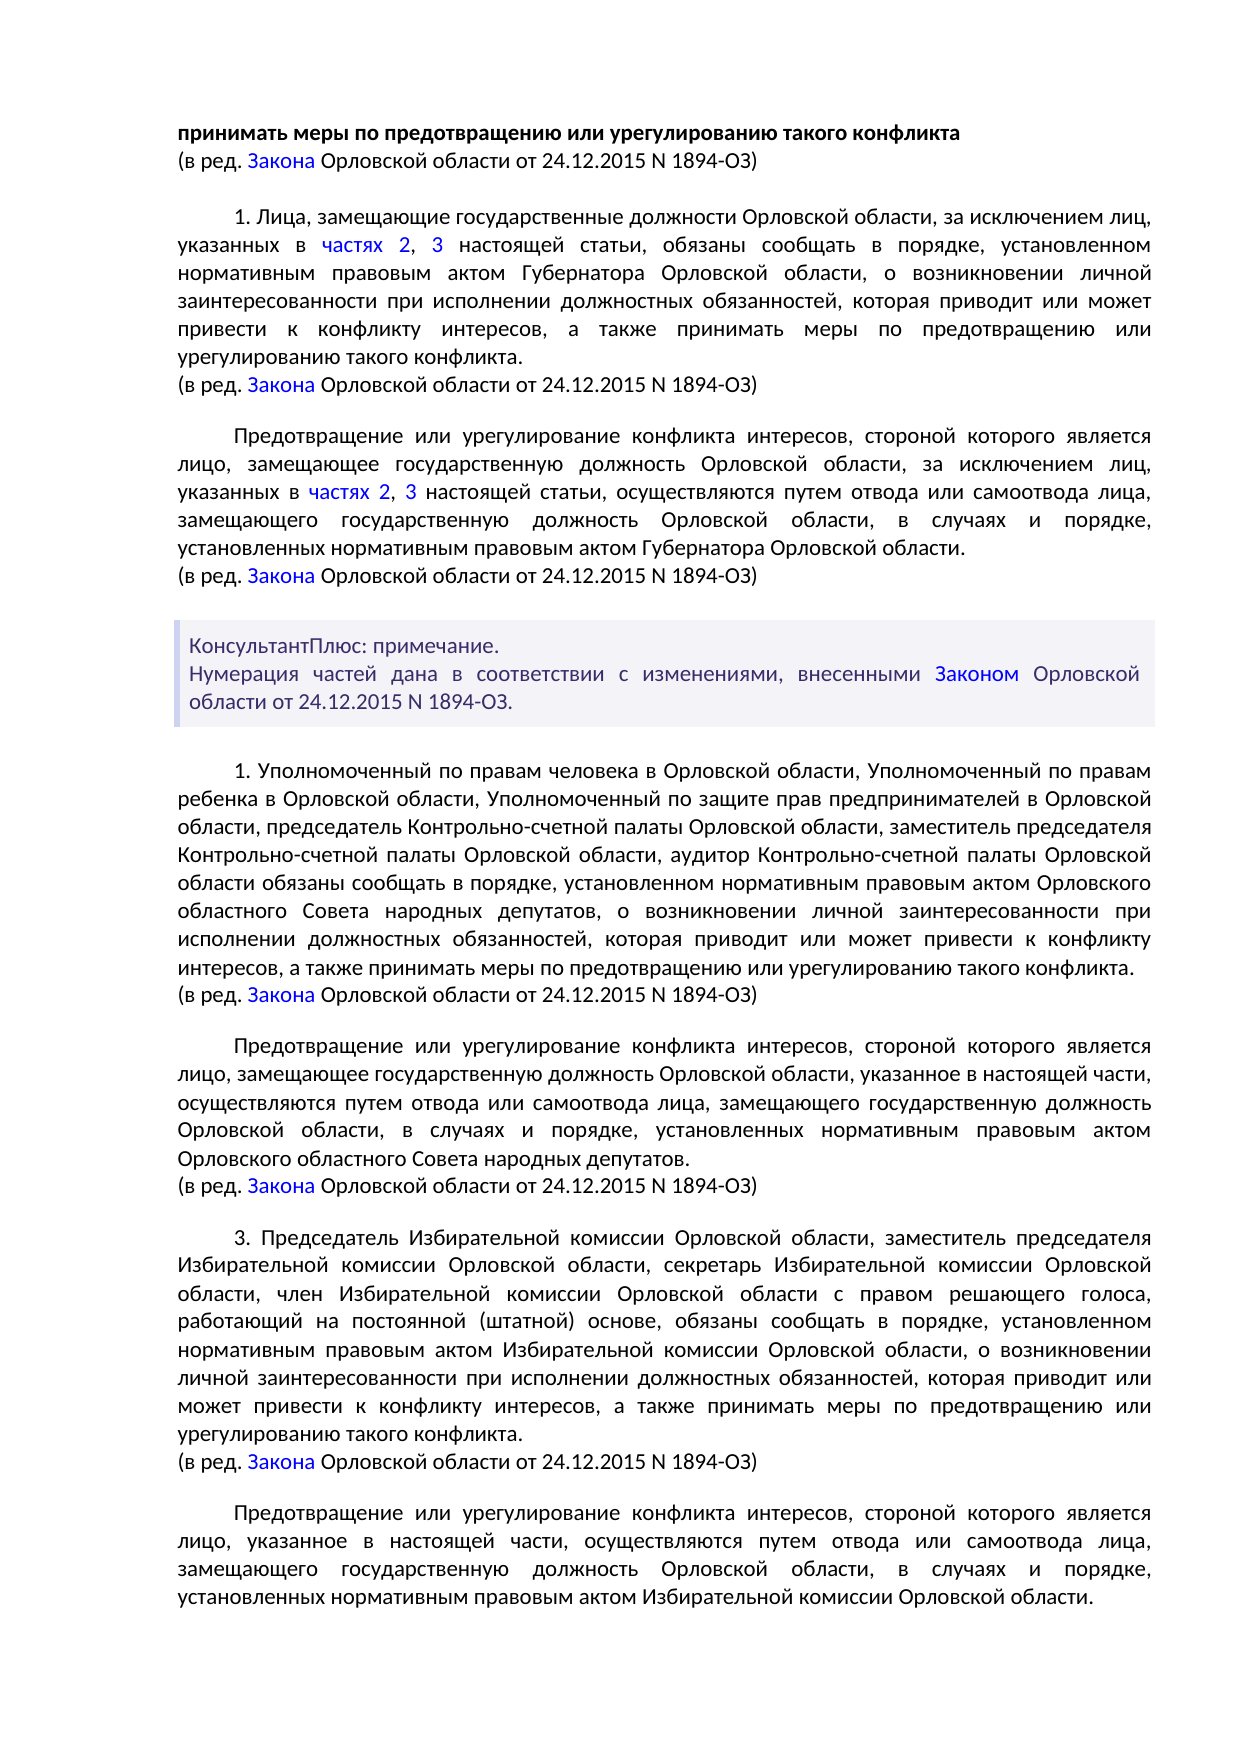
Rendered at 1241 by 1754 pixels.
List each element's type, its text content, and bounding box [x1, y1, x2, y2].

text (в ред. Закона Орловской области от 24.12.2015 N 1894-ОЗ) [177, 146, 1152, 174]
text (в ред. Закона Орловской области от 24.12.2015 N 1894-ОЗ) [177, 370, 1152, 398]
table_header КонсультантПлюс: примечание. Нумерация частей дана в соответствии с изменениями, внесенными Законом Орловской области от 24.12.2015 N 1894-ОЗ. [180, 620, 1149, 727]
text 1. Лица, замещающие государственные должности Орловской области, за исключением лиц, указанных в частях 2, 3 настоящей статьи, обязаны сообщать в порядке, установленном нормативным правовым актом Губернатора Орловской области, о возникновении личной заинтересованности при исполнении должностных обязанностей, которая приводит или может привести к конфликту интересов, а также принимать меры по предотвращению или урегулированию такого конфликта. [177, 202, 1152, 370]
text 1. Уполномоченный по правам человека в Орловской области, Уполномоченный по правам ребенка в Орловской области, Уполномоченный по защите прав предпринимателей в Орловской области, председатель Контрольно-счетной палаты Орловской области, заместитель председателя Контрольно-счетной палаты Орловской области, аудитор Контрольно-счетной палаты Орловской области обязаны сообщать в порядке, установленном нормативным правовым актом Орловского областного Совета народных депутатов, о возникновении личной заинтересованности при исполнении должностных обязанностей, которая приводит или может привести к конфликту интересов, а также принимать меры по предотвращению или урегулированию такого конфликта. [177, 756, 1152, 981]
text 3. Председатель Избирательной комиссии Орловской области, заместитель председателя Избирательной комиссии Орловской области, секретарь Избирательной комиссии Орловской области, член Избирательной комиссии Орловской области с правом решающего голоса, работающий на постоянной (штатной) основе, обязаны сообщать в порядке, установленном нормативным правовым актом Избирательной комиссии Орловской области, о возникновении личной заинтересованности при исполнении должностных обязанностей, которая приводит или может привести к конфликту интересов, а также принимать меры по предотвращению или урегулированию такого конфликта. [177, 1223, 1152, 1447]
text Предотвращение или урегулирование конфликта интересов, стороной которого является лицо, замещающее государственную должность Орловской области, за исключением лиц, указанных в частях 2, 3 настоящей статьи, осуществляются путем отвода или самоотвода лица, замещающего государственную должность Орловской области, в случаях и порядке, установленных нормативным правовым актом Губернатора Орловской области. [177, 421, 1152, 561]
text Предотвращение или урегулирование конфликта интересов, стороной которого является лицо, замещающее государственную должность Орловской области, указанное в настоящей части, осуществляются путем отвода или самоотвода лица, замещающего государственную должность Орловской области, в случаях и порядке, установленных нормативным правовым актом Орловского областного Совета народных депутатов. [177, 1032, 1152, 1172]
text (в ред. Закона Орловской области от 24.12.2015 N 1894-ОЗ) [177, 561, 1152, 589]
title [177, 118, 1152, 146]
text (в ред. Закона Орловской области от 24.12.2015 N 1894-ОЗ) [177, 1172, 1152, 1200]
text Предотвращение или урегулирование конфликта интересов, стороной которого является лицо, указанное в настоящей части, осуществляются путем отвода или самоотвода лица, замещающего государственную должность Орловской области, в случаях и порядке, установленных нормативным правовым актом Избирательной комиссии Орловской области. [177, 1498, 1152, 1610]
text (в ред. Закона Орловской области от 24.12.2015 N 1894-ОЗ) [177, 1447, 1152, 1475]
text (в ред. Закона Орловской области от 24.12.2015 N 1894-ОЗ) [177, 981, 1152, 1009]
